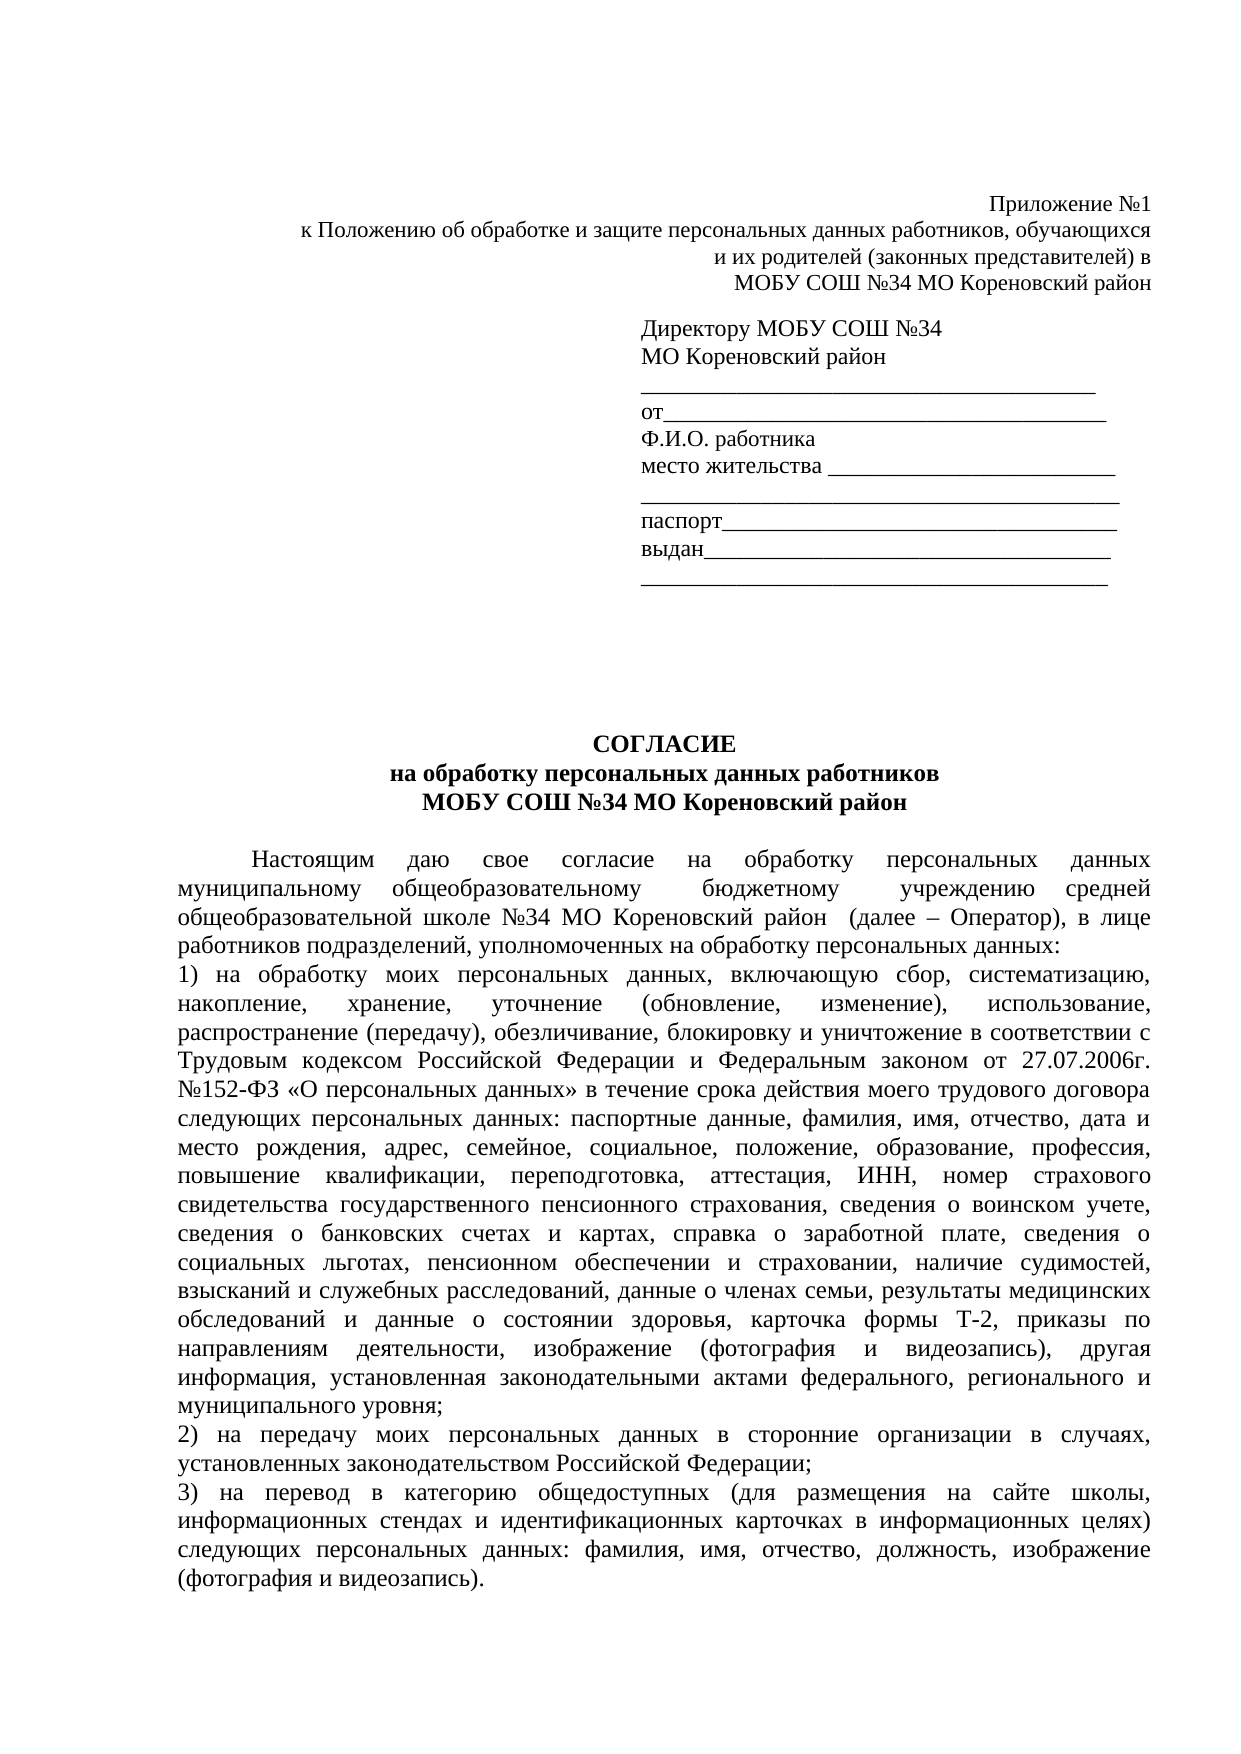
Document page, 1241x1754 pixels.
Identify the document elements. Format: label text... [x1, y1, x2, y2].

text МОБУ СОШ №34 МО Кореновский район [177, 269, 1152, 295]
text Приложение №1 [177, 190, 1152, 216]
text Настоящим даю свое согласие на обработку персональных данных муниципальному общеобразовательному бюджетному учреждению средней общеобразовательной школе №34 МО Кореновский район (далее – Оператор), в лице работников подразделений, уполномоченных на обработку персональных данных: [177, 844, 1152, 959]
text МОБУ СОШ №34 МО Кореновский район [177, 787, 1152, 815]
text на обработку персональных данных работников [177, 758, 1152, 787]
text к Положению об обработке и защите персональных данных работников, обучающихся [177, 216, 1152, 243]
text и их родителей (законных представителей) в [177, 243, 1152, 269]
text 2) на передачу моих персональных данных в сторонние организации в случаях, установленных законодательством Российской Федерации; [177, 1419, 1152, 1477]
table_header Директору МОБУ СОШ №34 МО Кореновский район ______________________________________ от_____________________________________ Ф.И.О. работника место жительства ________________________ ________________________________________ паспорт_________________________________ выдан__________________________________ _______________________________________ [630, 314, 1133, 589]
text СОГЛАСИЕ [177, 729, 1152, 758]
text 3) на перевод в категорию общедоступных (для размещения на сайте школы, информационных стендах и идентификационных карточках в информационных целях) следующих персональных данных: фамилия, имя, отчество, должность, изображение (фотография и видеозапись). [177, 1477, 1152, 1592]
text 1) на обработку моих персональных данных, включающую сбор, систематизацию, накопление, хранение, уточнение (обновление, изменение), использование, распространение (передачу), обезличивание, блокировку и уничтожение в соответствии с Трудовым кодексом Российской Федерации и Федеральным законом от 27.07.2006г. №152-ФЗ «О персональных данных» в течение срока действия моего трудового договора следующих персональных данных: паспортные данные, фамилия, имя, отчество, дата и место рождения, адрес, семейное, социальное, положение, образование, профессия, повышение квалификации, переподготовка, аттестация, ИНН, номер страхового свидетельства государственного пенсионного страхования, сведения о воинском учете, сведения о банковских счетах и картах, справка о заработной плате, сведения о социальных льготах, пенсионном обеспечении и страховании, наличие судимостей, взысканий и служебных расследований, данные о членах семьи, результаты медицинских обследований и данные о состоянии здоровья, карточка формы Т-2, приказы по направлениям деятельности, изображение (фотография и видеозапись), другая информация, установленная законодательными актами федерального, регионального и муниципального уровня; [177, 959, 1152, 1419]
